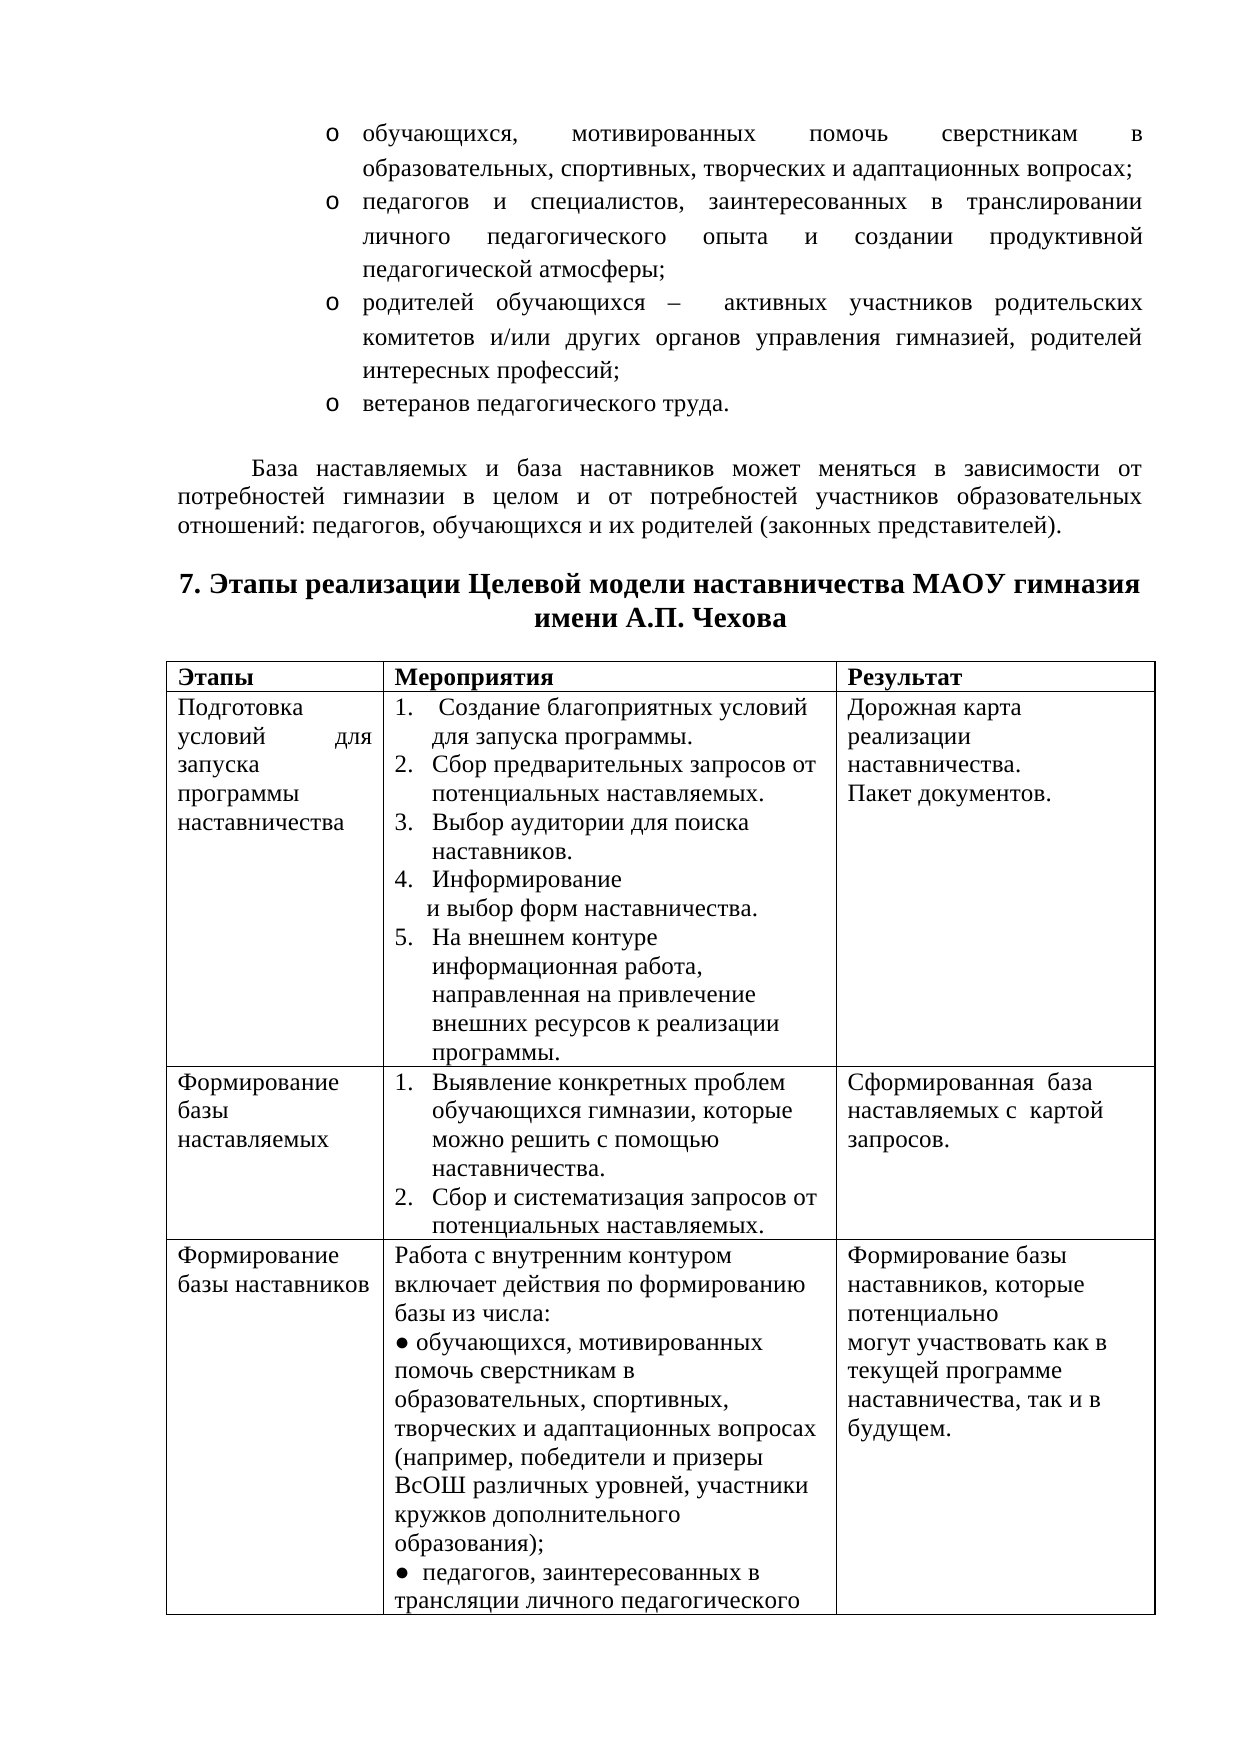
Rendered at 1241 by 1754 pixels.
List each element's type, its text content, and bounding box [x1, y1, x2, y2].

table_header Мероприятия [384, 662, 836, 691]
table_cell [384, 1240, 836, 1614]
table_cell Дорожная карта реализации наставничества. Пакет документов. [837, 692, 1154, 1066]
table_header Результат [837, 662, 1154, 691]
table_cell Сформированная база наставляемых с картой запросов. [837, 1067, 1154, 1239]
table_cell Создание благоприятных условий для запуска программы. Сбор предварительных запросов от потенциальных наставляемых. Выбор аудитории для поиска наставников. Информирование и выбор форм наставничества. На внешнем контуре информационная работа, направленная на привлечение внешних ресурсов к реализации программы. [384, 692, 836, 1066]
list родителей обучающихся – активных участников родительских комитетов и/или других органов управления гимназией, родителей интересных профессий; [325, 287, 1144, 384]
table_cell Выявление конкретных проблем обучающихся гимназии, которые можно решить с помощью наставничества. Сбор и систематизация запросов от потенциальных наставляемых. [384, 1067, 836, 1239]
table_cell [167, 1240, 383, 1614]
list обучающихся, мотивированных помочь сверстникам в образовательных, спортивных, творческих и адаптационных вопросах; [325, 118, 1144, 182]
table_cell Формирование базы наставляемых [167, 1067, 383, 1239]
list педагогов и специалистов, заинтересованных в транслировании личного педагогического опыта и создании продуктивной педагогической атмосферы; [325, 186, 1144, 283]
table_header Этапы [167, 662, 383, 691]
table_cell Подготовка условий для запуска программы наставничества [167, 692, 383, 1066]
text База наставляемых и база наставников может меняться в зависимости от потребностей гимназии в целом и от потребностей участников образовательных отношений: педагогов, обучающихся и их родителей (законных представителей). [177, 453, 1144, 539]
text 7. Этапы реализации Целевой модели наставничества МАОУ гимназия имени А.П. Чехова [177, 567, 1144, 634]
list ветеранов педагогического труда. [325, 388, 1144, 419]
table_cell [837, 1240, 1154, 1614]
